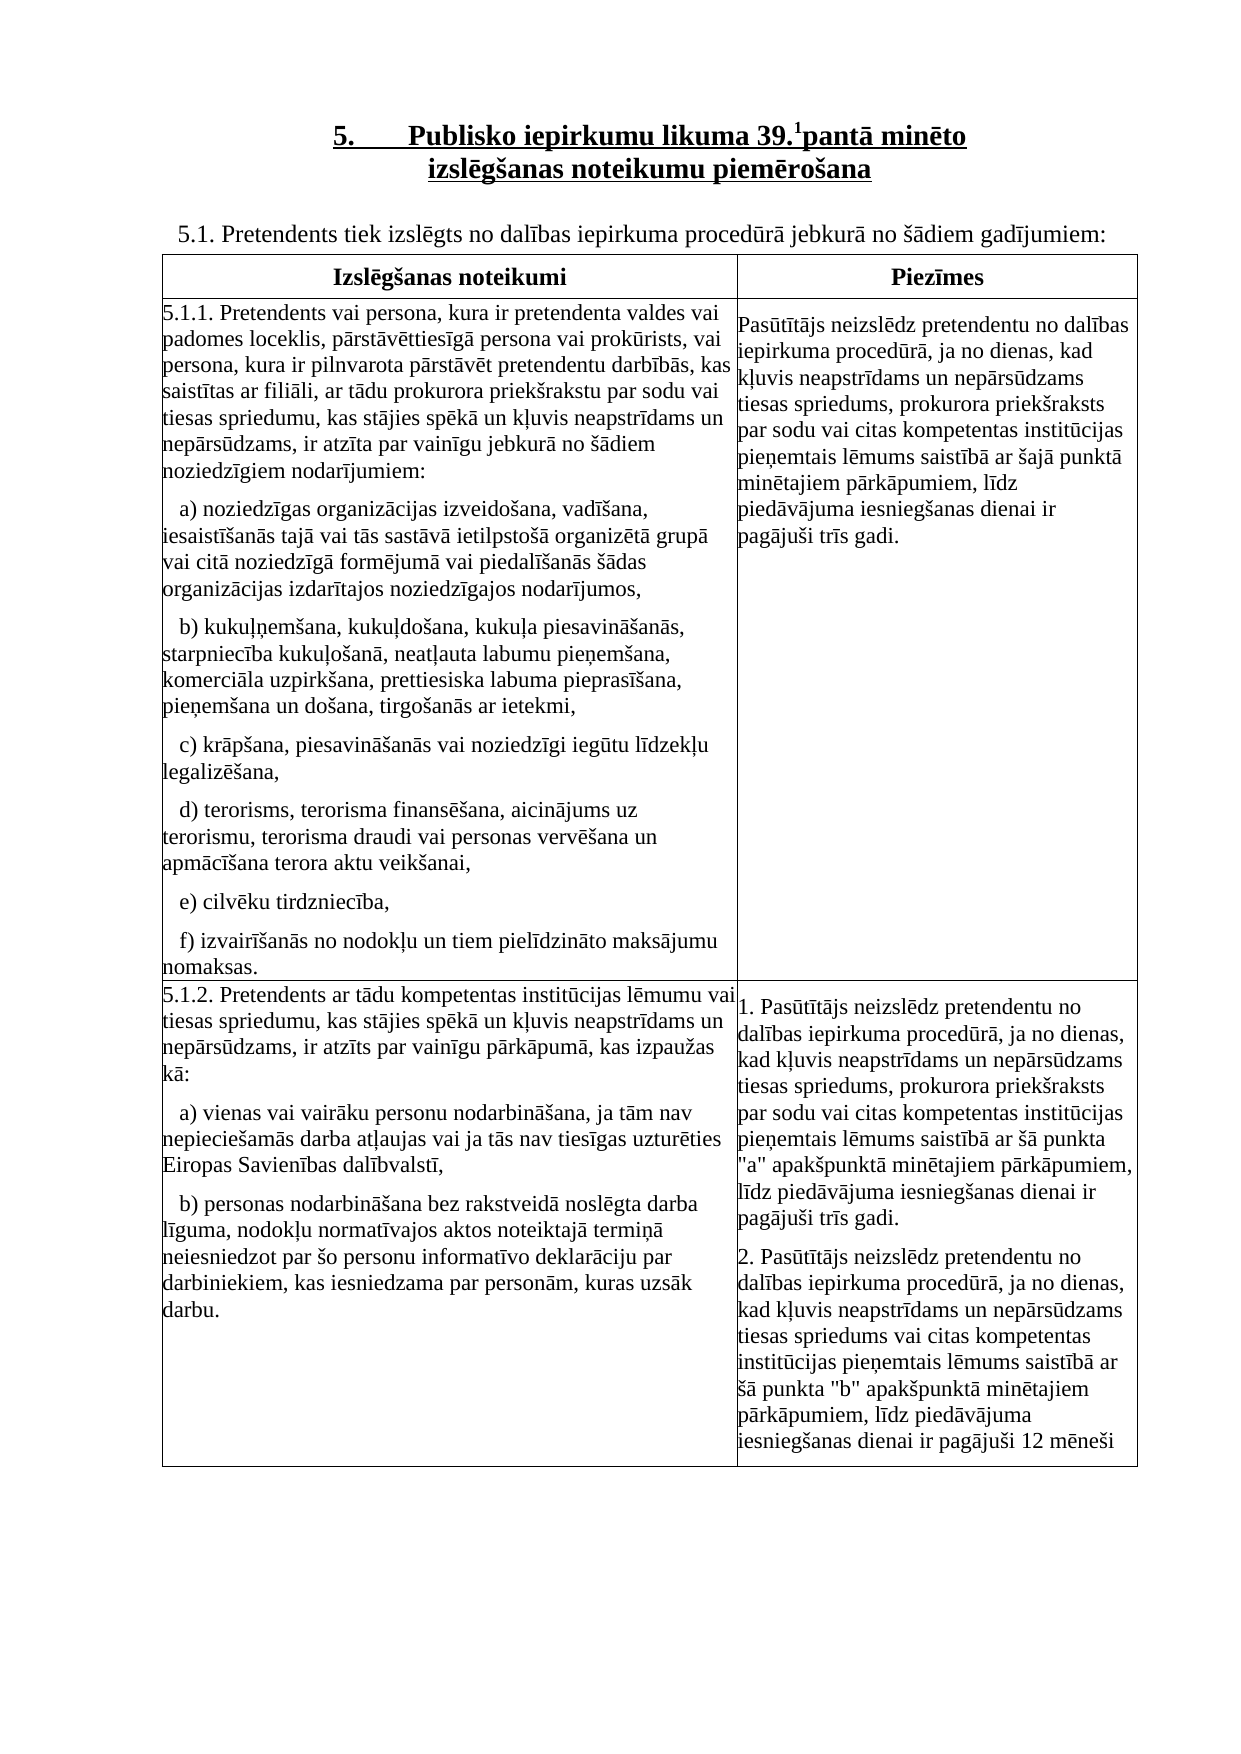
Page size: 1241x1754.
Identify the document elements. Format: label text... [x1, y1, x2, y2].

text 5. Publisko iepirkumu likuma 39.1pantā minēto [177, 118, 1122, 152]
table_header Izslēgšanas noteikumi [163, 255, 737, 297]
table_cell 5.1.2. Pretendents ar tādu kompetentas institūcijas lēmumu vai tiesas spriedumu, kas stājies spēkā un kļuvis neapstrīdams un nepārsūdzams, ir atzīts par vainīgu pārkāpumā, kas izpaužas kā: a) vienas vai vairāku personu nodarbināšana, ja tām nav nepieciešamās darba atļaujas vai ja tās nav tiesīgas uzturēties Eiropas Savienības dalībvalstī, b) personas nodarbināšana bez rakstveidā noslēgta darba līguma, nodokļu normatīvajos aktos noteiktajā termiņā neiesniedzot par šo personu informatīvo deklarāciju par darbiniekiem, kas iesniedzama par personām, kuras uzsāk darbu. [163, 981, 737, 1466]
text izslēgšanas noteikumu piemērošana [177, 152, 1122, 185]
table_cell 1. Pasūtītājs neizslēdz pretendentu no dalības iepirkuma procedūrā, ja no dienas, kad kļuvis neapstrīdams un nepārsūdzams tiesas spriedums, prokurora priekšraksts par sodu vai citas kompetentas institūcijas pieņemtais lēmums saistībā ar šā punkta "a" apakšpunktā minētajiem pārkāpumiem, līdz piedāvājuma iesniegšanas dienai ir pagājuši trīs gadi. 2. Pasūtītājs neizslēdz pretendentu no dalības iepirkuma procedūrā, ja no dienas, kad kļuvis neapstrīdams un nepārsūdzams tiesas spriedums vai citas kompetentas institūcijas pieņemtais lēmums saistībā ar šā punkta "b" apakšpunktā minētajiem pārkāpumiem, līdz piedāvājuma iesniegšanas dienai ir pagājuši 12 mēneši [738, 981, 1137, 1466]
text 5.1. Pretendents tiek izslēgts no dalības iepirkuma procedūrā jebkurā no šādiem gadījumiem: [177, 219, 1122, 247]
table_header Piezīmes [738, 255, 1137, 297]
table_cell 5.1.1. Pretendents vai persona, kura ir pretendenta valdes vai padomes loceklis, pārstāvēttiesīgā persona vai prokūrists, vai persona, kura ir pilnvarota pārstāvēt pretendentu darbībās, kas saistītas ar filiāli, ar tādu prokurora priekšrakstu par sodu vai tiesas spriedumu, kas stājies spēkā un kļuvis neapstrīdams un nepārsūdzams, ir atzīta par vainīgu jebkurā no šādiem noziedzīgiem nodarījumiem: a) noziedzīgas organizācijas izveidošana, vadīšana, iesaistīšanās tajā vai tās sastāvā ietilpstošā organizētā grupā vai citā noziedzīgā formējumā vai piedalīšanās šādas organizācijas izdarītajos noziedzīgajos nodarījumos, b) kukuļņemšana, kukuļdošana, kukuļa piesavināšanās, starpniecība kukuļošanā, neatļauta labumu pieņemšana, komerciāla uzpirkšana, prettiesiska labuma pieprasīšana, pieņemšana un došana, tirgošanās ar ietekmi, c) krāpšana, piesavināšanās vai noziedzīgi iegūtu līdzekļu legalizēšana, d) terorisms, terorisma finansēšana, aicinājums uz terorismu, terorisma draudi vai personas vervēšana un apmācīšana terora aktu veikšanai, e) cilvēku tirdzniecība, f) izvairīšanās no nodokļu un tiem pielīdzināto maksājumu nomaksas. [163, 299, 737, 980]
table_cell Pasūtītājs neizslēdz pretendentu no dalības iepirkuma procedūrā, ja no dienas, kad kļuvis neapstrīdams un nepārsūdzams tiesas spriedums, prokurora priekšraksts par sodu vai citas kompetentas institūcijas pieņemtais lēmums saistībā ar šajā punktā minētajiem pārkāpumiem, līdz piedāvājuma iesniegšanas dienai ir pagājuši trīs gadi. [738, 299, 1137, 980]
